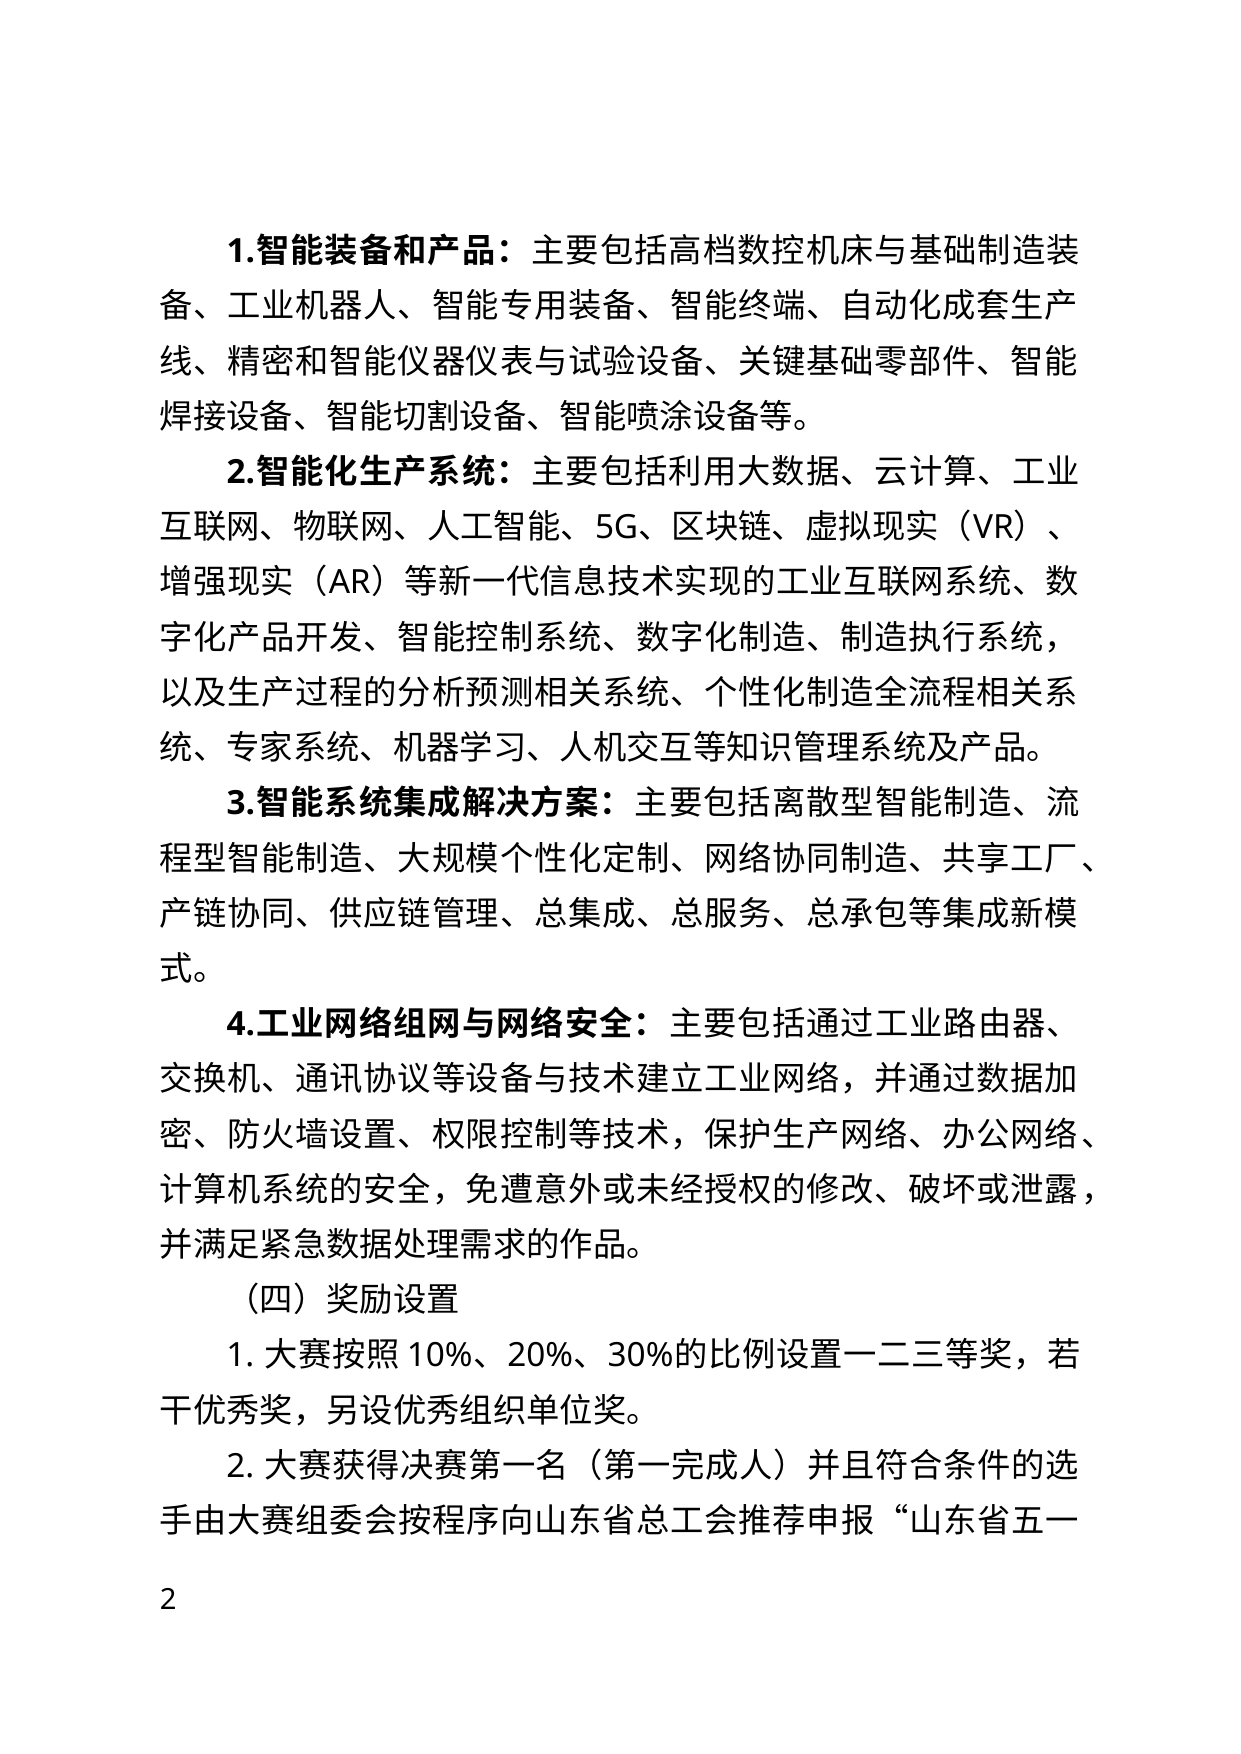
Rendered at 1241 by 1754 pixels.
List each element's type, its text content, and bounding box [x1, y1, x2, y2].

text 3.智能系统集成解决方案：主要包括离散型智能制造、流程型智能制造、大规模个性化定制、网络协同制造、共享工厂、产链协同、供应链管理、总集成、总服务、总承包等集成新模式。 [159, 771, 1081, 991]
text （四）奖励设置 [159, 1267, 1081, 1323]
text 2.智能化生产系统：主要包括利用大数据、云计算、工业互联网、物联网、人工智能、5G、区块链、虚拟现实（VR）、增强现实（AR）等新一代信息技术实现的工业互联网系统、数字化产品开发、智能控制系统、数字化制造、制造执行系统，以及生产过程的分析预测相关系统、个性化制造全流程相关系统、专家系统、机器学习、人机交互等知识管理系统及产品。 [159, 439, 1081, 771]
text 1. 大赛按照10%、20%、30%的比例设置一二三等奖，若干优秀奖，另设优秀组织单位奖。 [159, 1323, 1081, 1433]
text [159, 1433, 1081, 1543]
text 4.工业网络组网与网络安全：主要包括通过工业路由器、交换机、通讯协议等设备与技术建立工业网络，并通过数据加密、防火墙设置、权限控制等技术，保护生产网络、办公网络、计算机系统的安全，免遭意外或未经授权的修改、破坏或泄露，并满足紧急数据处理需求的作品。 [159, 991, 1081, 1267]
text 1.智能装备和产品：主要包括高档数控机床与基础制造装备、工业机器人、智能专用装备、智能终端、自动化成套生产线、精密和智能仪器仪表与试验设备、关键基础零部件、智能焊接设备、智能切割设备、智能喷涂设备等。 [159, 218, 1081, 439]
